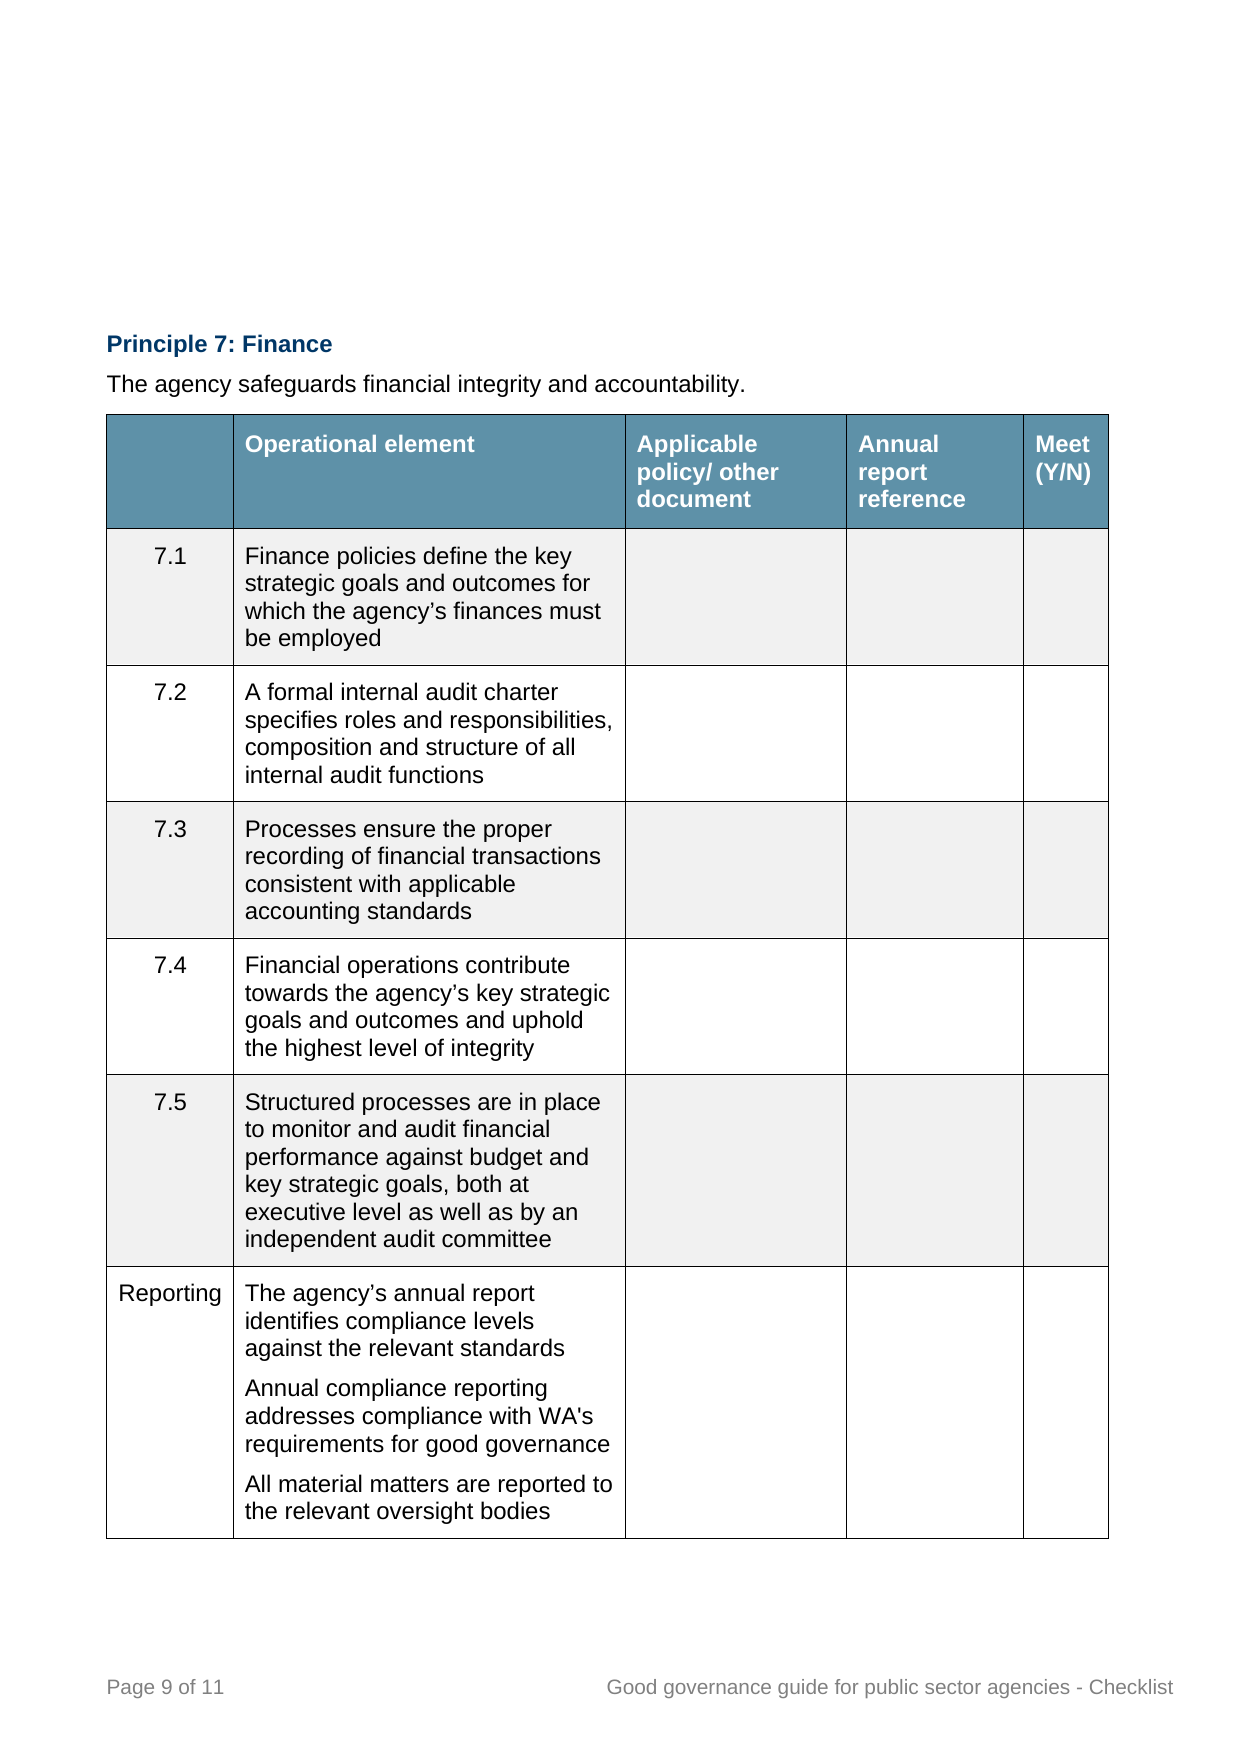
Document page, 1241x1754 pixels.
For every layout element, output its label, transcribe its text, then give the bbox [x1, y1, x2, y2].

subtitle Principle 7: Finance [106, 330, 1134, 357]
table_cell [847, 529, 1023, 664]
table_cell [847, 666, 1023, 801]
table_cell Structured processes are in place to monitor and audit financial performance against budget and key strategic goals, both at executive level as well as by an independent audit committee [234, 1075, 625, 1266]
table_cell [1024, 939, 1108, 1074]
table_cell Financial operations contribute towards the agency’s key strategic goals and outcomes and uphold the highest level of integrity [234, 939, 625, 1074]
table_cell [626, 939, 846, 1074]
text The agency safeguards financial integrity and accountability. [106, 370, 1134, 398]
table_cell Reporting [107, 1267, 233, 1537]
table_cell [1024, 802, 1108, 937]
table_cell 7.3 [107, 802, 233, 937]
table_header [107, 415, 233, 528]
table_cell [847, 939, 1023, 1074]
table_header Operational element [234, 415, 625, 528]
table_cell [847, 802, 1023, 937]
table_cell 7.2 [107, 666, 233, 801]
table_cell [626, 529, 846, 664]
table_cell [1024, 1075, 1108, 1266]
table_cell [1024, 1267, 1108, 1537]
table_cell 7.4 [107, 939, 233, 1074]
table_cell [626, 802, 846, 937]
table_cell [847, 1267, 1023, 1537]
table_cell Finance policies define the key strategic goals and outcomes for which the agency’s finances must be employed [234, 529, 625, 664]
table_header Applicable policy/ other document [626, 415, 846, 528]
table_cell [1024, 529, 1108, 664]
table_cell [626, 1267, 846, 1537]
table_header Meet (Y/N) [1024, 415, 1108, 528]
table_cell 7.1 [107, 529, 233, 664]
table_cell 7.5 [107, 1075, 233, 1266]
table_cell [626, 666, 846, 801]
table_cell [1024, 666, 1108, 801]
table_cell Processes ensure the proper recording of financial transactions consistent with applicable accounting standards [234, 802, 625, 937]
table_cell A formal internal audit charter specifies roles and responsibilities, composition and structure of all internal audit functions [234, 666, 625, 801]
table_cell [847, 1075, 1023, 1266]
table_cell The agency’s annual report identifies compliance levels against the relevant standards Annual compliance reporting addresses compliance with WA's requirements for good governance All material matters are reported to the relevant oversight bodies [234, 1267, 625, 1537]
table_cell [626, 1075, 846, 1266]
table_header Annual report reference [847, 415, 1023, 528]
